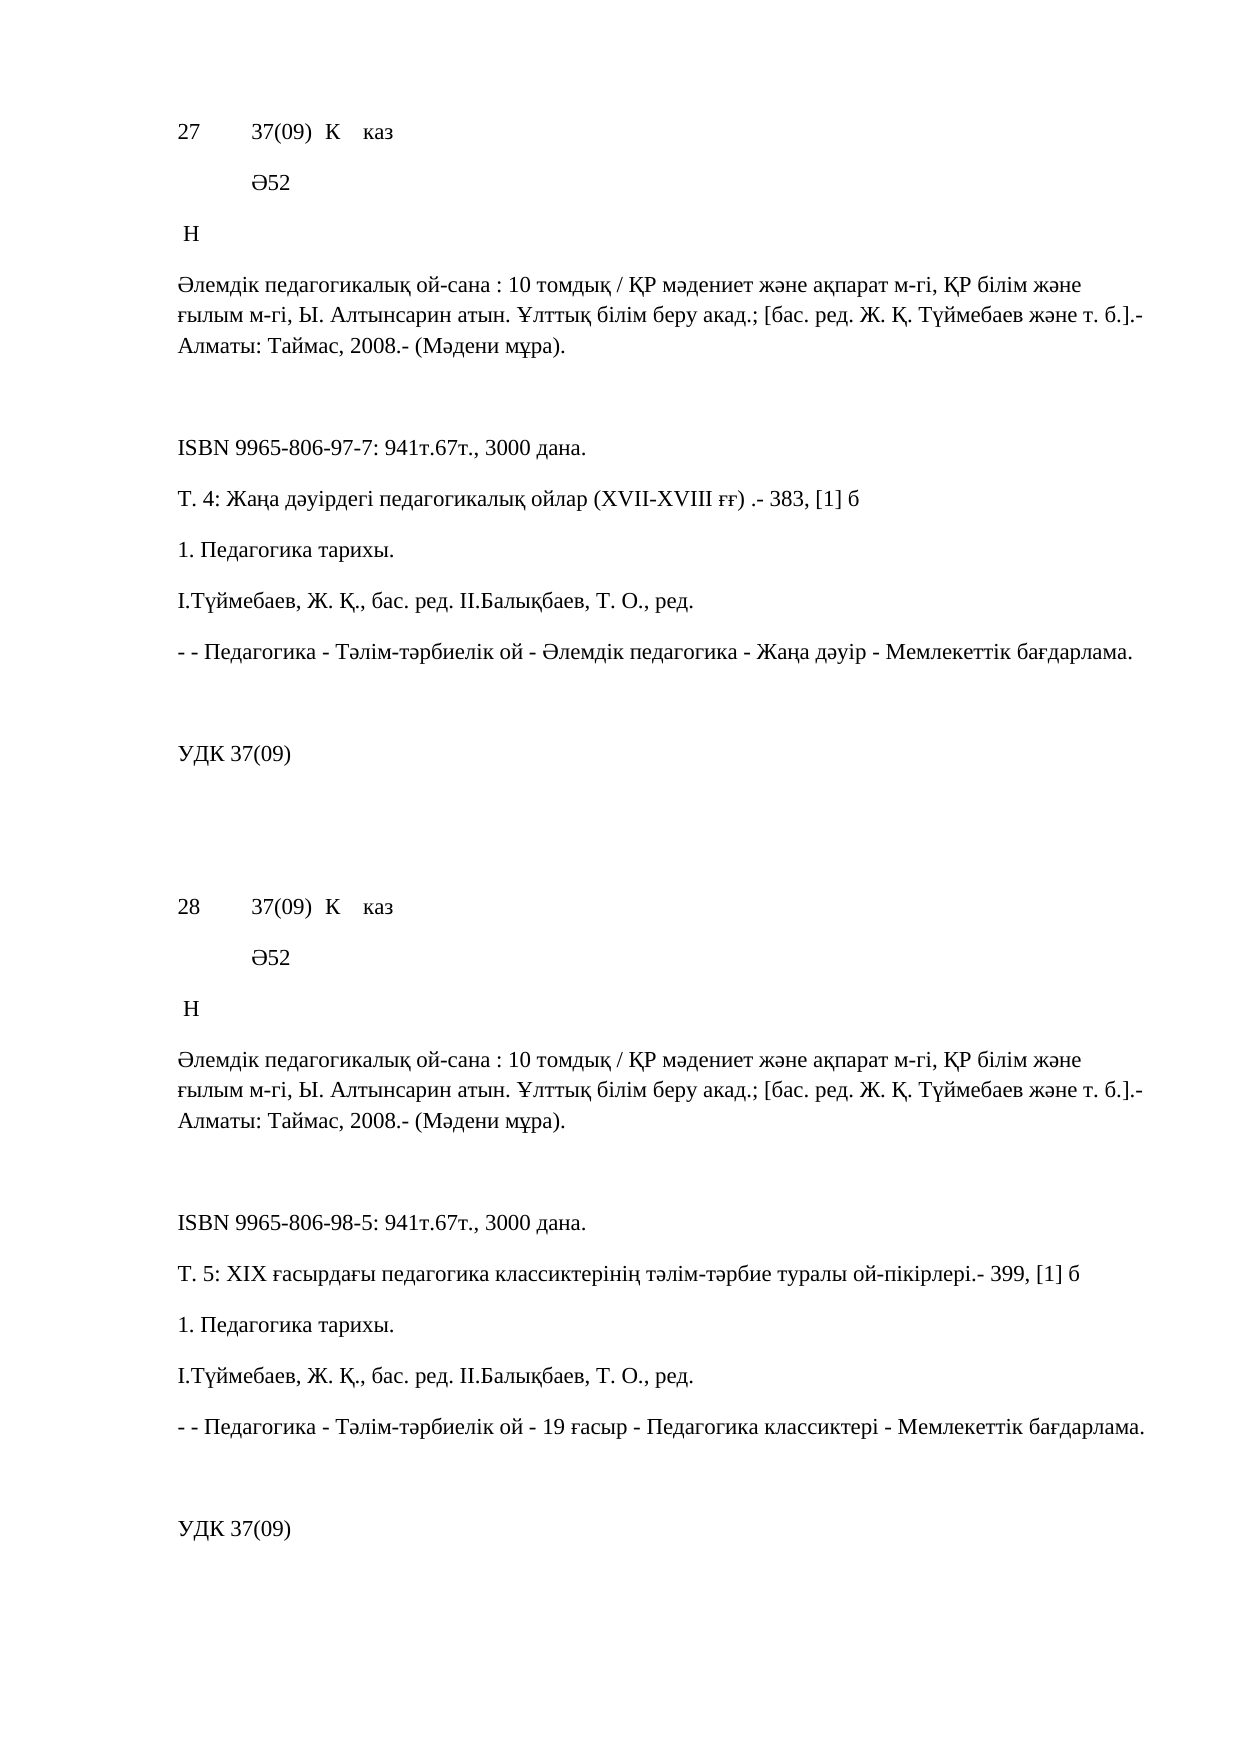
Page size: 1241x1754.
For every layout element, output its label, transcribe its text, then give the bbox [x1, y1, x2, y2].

text 28 37(09) К каз [177, 893, 1152, 919]
text ISBN 9965-806-98-5: 941т.67т., 3000 дана. [177, 1209, 1152, 1235]
text УДК 37(09) [177, 1515, 1152, 1541]
text Н [177, 995, 1152, 1022]
text ISBN 9965-806-97-7: 941т.67т., 3000 дана. [177, 434, 1152, 460]
text Ә52 [177, 944, 1152, 971]
text I.Түймебаев, Ж. Қ., бас. ред. II.Балықбаев, Т. О., ред. [177, 587, 1152, 613]
text Т. 5: XIX ғасырдағы педагогика классиктерінің тәлім-тәрбие туралы ой-пікірлері.- 399, [1] б [177, 1260, 1152, 1286]
text Н [177, 220, 1152, 247]
text Ә52 [177, 169, 1152, 196]
text УДК 37(09) [177, 740, 1152, 766]
text 1. Педагогика тарихы. [177, 536, 1152, 562]
text 1. Педагогика тарихы. [177, 1311, 1152, 1337]
text Т. 4: Жаңа дәуірдегі педагогикалық ойлар (XVII-XVIII ғғ) .- 383, [1] б [177, 485, 1152, 511]
text 27 37(09) К каз [177, 118, 1152, 144]
text - - Педагогика - Тәлім-тәрбиелік ой - 19 ғасыр - Педагогика классиктері - Мемлекеттік бағдарлама. [177, 1413, 1152, 1439]
text Әлемдік педагогикалық ой-сана : 10 томдық / ҚР мәдениет және ақпарат м-гі, ҚР білім және ғылым м-гі, Ы. Алтынсарин атын. Ұлттық білім беру акад.; [бас. ред. Ж. Қ. Түймебаев және т. б.].- Алматы: Таймас, 2008.- (Мәдени мұра). [177, 271, 1152, 358]
text Әлемдік педагогикалық ой-сана : 10 томдық / ҚР мәдениет және ақпарат м-гі, ҚР білім және ғылым м-гі, Ы. Алтынсарин атын. Ұлттық білім беру акад.; [бас. ред. Ж. Қ. Түймебаев және т. б.].- Алматы: Таймас, 2008.- (Мәдени мұра). [177, 1046, 1152, 1133]
text I.Түймебаев, Ж. Қ., бас. ред. II.Балықбаев, Т. О., ред. [177, 1362, 1152, 1388]
text - - Педагогика - Тәлім-тәрбиелік ой - Әлемдік педагогика - Жаңа дәуір - Мемлекеттік бағдарлама. [177, 638, 1152, 664]
